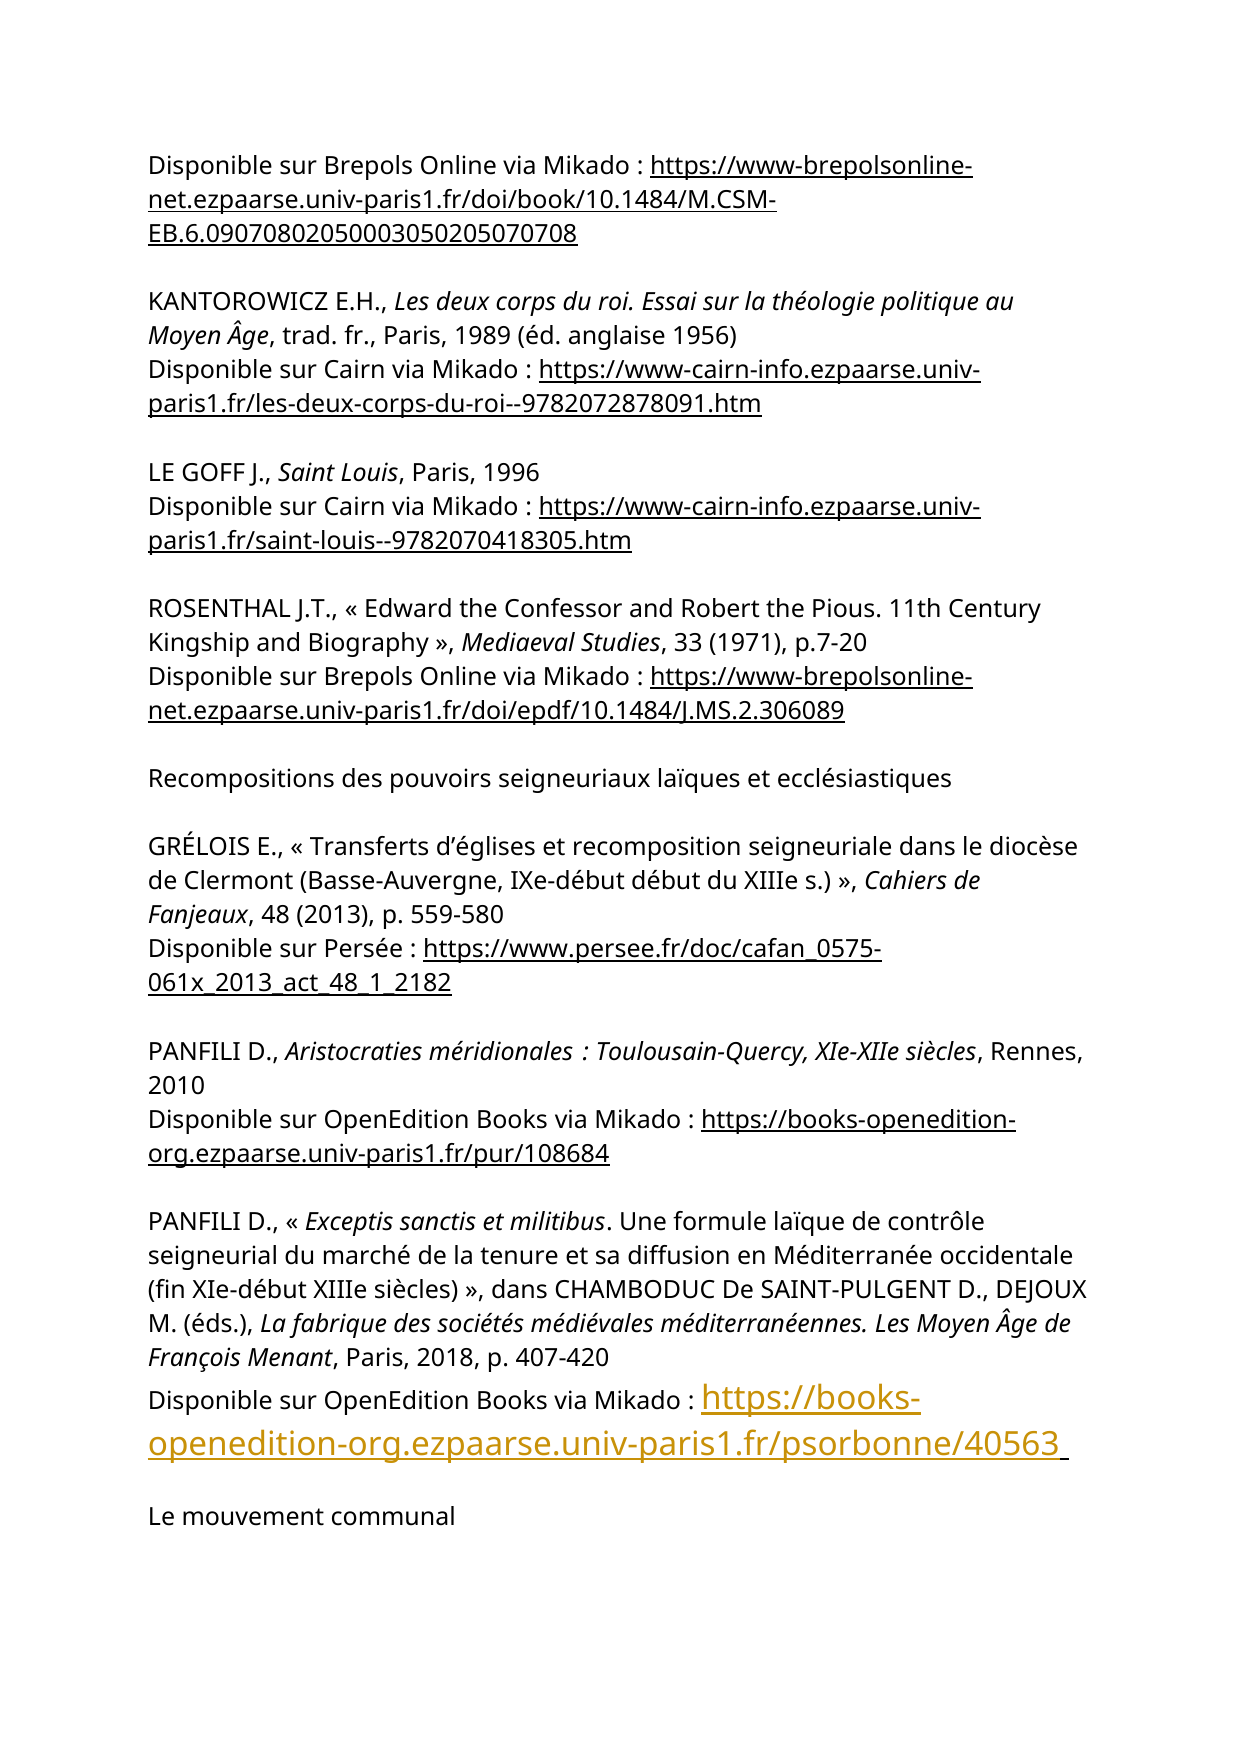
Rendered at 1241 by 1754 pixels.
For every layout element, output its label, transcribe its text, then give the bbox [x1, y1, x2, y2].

text PANFILI D., « Exceptis sanctis et militibus. Une formule laïque de contrôle seigneurial du marché de la tenure et sa diffusion en Méditerranée occidentale (fin XIe-début XIIIe siècles) », dans CHAMBODUC De SAINT-PULGENT D., DEJOUX M. (éds.), La fabrique des sociétés médiévales méditerranéennes. Les Moyen Âge de François Menant, Paris, 2018, p. 407-420 [148, 1203, 1093, 1374]
text Le mouvement communal [148, 1499, 1093, 1533]
text KANTOROWICZ E.H., Les deux corps du roi. Essai sur la théologie politique au Moyen Âge, trad. fr., Paris, 1989 (éd. anglaise 1956) [148, 284, 1093, 352]
text Disponible sur Brepols Online via Mikado : https://www-brepolsonline-net.ezpaarse.univ-paris1.fr/doi/epdf/10.1484/J.MS.2.306089 [148, 658, 1093, 727]
text Disponible sur Cairn via Mikado : https://www-cairn-info.ezpaarse.univ-paris1.fr/saint-louis--9782070418305.htm [148, 488, 1093, 556]
text Disponible sur OpenEdition Books via Mikado : https://books-openedition-org.ezpaarse.univ-paris1.fr/pur/108684 [148, 1101, 1093, 1169]
text Recompositions des pouvoirs seigneuriaux laïques et ecclésiastiques [148, 761, 1093, 795]
text LE GOFF J., Saint Louis, Paris, 1996 [148, 454, 1093, 488]
text GRÉLOIS E., « Transferts d’églises et recomposition seigneuriale dans le diocèse de Clermont (Basse-Auvergne, IXe-début début du XIIIe s.) », Cahiers de Fanjeaux, 48 (2013), p. 559-580 Disponible sur Persée : https://www.persee.fr/doc/cafan_0575-061x_2013_act_48_1_2182 [148, 829, 1093, 999]
text Disponible sur Brepols Online via Mikado : https://www-brepolsonline-net.ezpaarse.univ-paris1.fr/doi/book/10.1484/M.CSM-EB.6.09070802050003050205070708 [148, 148, 1093, 250]
text Disponible sur Cairn via Mikado : https://www-cairn-info.ezpaarse.univ-paris1.fr/les-deux-corps-du-roi--9782072878091.htm [148, 352, 1093, 420]
text ROSENTHAL J.T., « Edward the Confessor and Robert the Pious. 11th Century Kingship and Biography », Mediaeval Studies, 33 (1971), p.7-20 [148, 590, 1093, 658]
text PANFILI D., Aristocraties méridionales : Toulousain-Quercy, XIe-XIIe siècles, Rennes, 2010 [148, 1033, 1093, 1101]
text Disponible sur OpenEdition Books via Mikado : https://books-openedition-org.ezpaarse.univ-paris1.fr/psorbonne/40563 [148, 1374, 1093, 1465]
